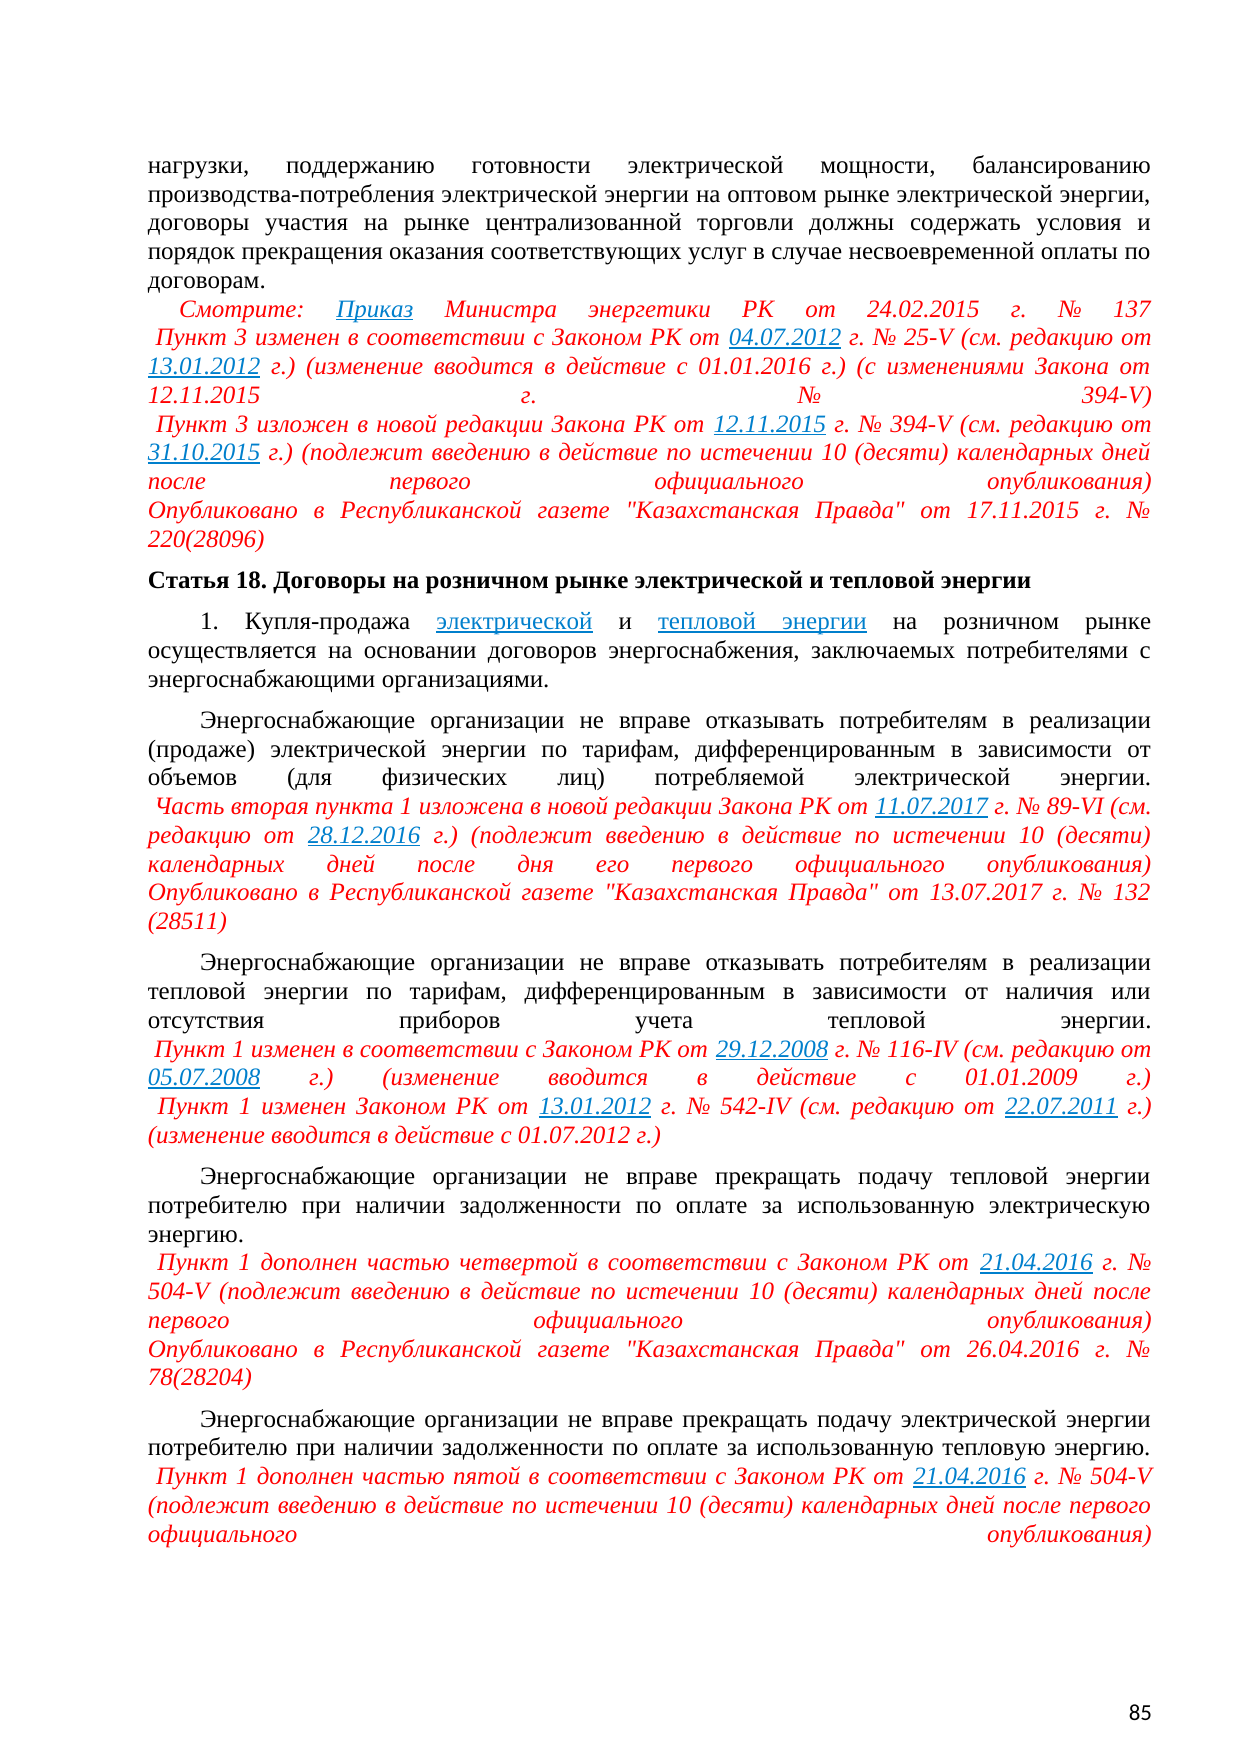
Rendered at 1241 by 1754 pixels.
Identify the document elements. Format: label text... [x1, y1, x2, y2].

text Энергоснабжающие организации не вправе прекращать подачу тепловой энергии потребителю при наличии задолженности по оплате за использованную электрическую энергию. Пункт 1 дополнен частью четвертой в соответствии с Законом РК от 21.04.2016 г. № 504-V (подлежит введению в действие по истечении 10 (десяти) календарных дней после первого официального опубликования) Опубликовано в Республиканской газете "Казахстанская Правда" от 26.04.2016 г. № 78(28204) [148, 1161, 1152, 1391]
text Энергоснабжающие организации не вправе отказывать потребителям в реализации тепловой энергии по тарифам, дифференцированным в зависимости от наличия или отсутствия приборов учета тепловой энергии. Пункт 1 изменен в соответствии с Законом РК от 29.12.2008 г. № 116-IV (см. редакцию от 05.07.2008 г.) (изменение вводится в действие с 01.01.2009 г.) Пункт 1 изменен Законом РК от 13.01.2012 г. № 542-IV (см. редакцию от 22.07.2011 г.) (изменение вводится в действие с 01.07.2012 г.) [148, 947, 1152, 1149]
text Статья 18. Договоры на розничном рынке электрической и тепловой энергии [148, 565, 1152, 594]
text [148, 150, 1152, 552]
text 1. Купля-продажа электрической и тепловой энергии на розничном рынке осуществляется на основании договоров энергоснабжения, заключаемых потребителями с энергоснабжающими организациями. [148, 606, 1152, 692]
text Энергоснабжающие организации не вправе отказывать потребителям в реализации (продаже) электрической энергии по тарифам, дифференцированным в зависимости от объемов (для физических лиц) потребляемой электрической энергии. Часть вторая пункта 1 изложена в новой редакции Закона РК от 11.07.2017 г. № 89-VI (см. редакцию от 28.12.2016 г.) (подлежит введению в действие по истечении 10 (десяти) календарных дней после дня его первого официального опубликования) Опубликовано в Республиканской газете "Казахстанская Правда" от 13.07.2017 г. № 132 (28511) [148, 705, 1152, 935]
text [148, 1404, 1152, 1547]
